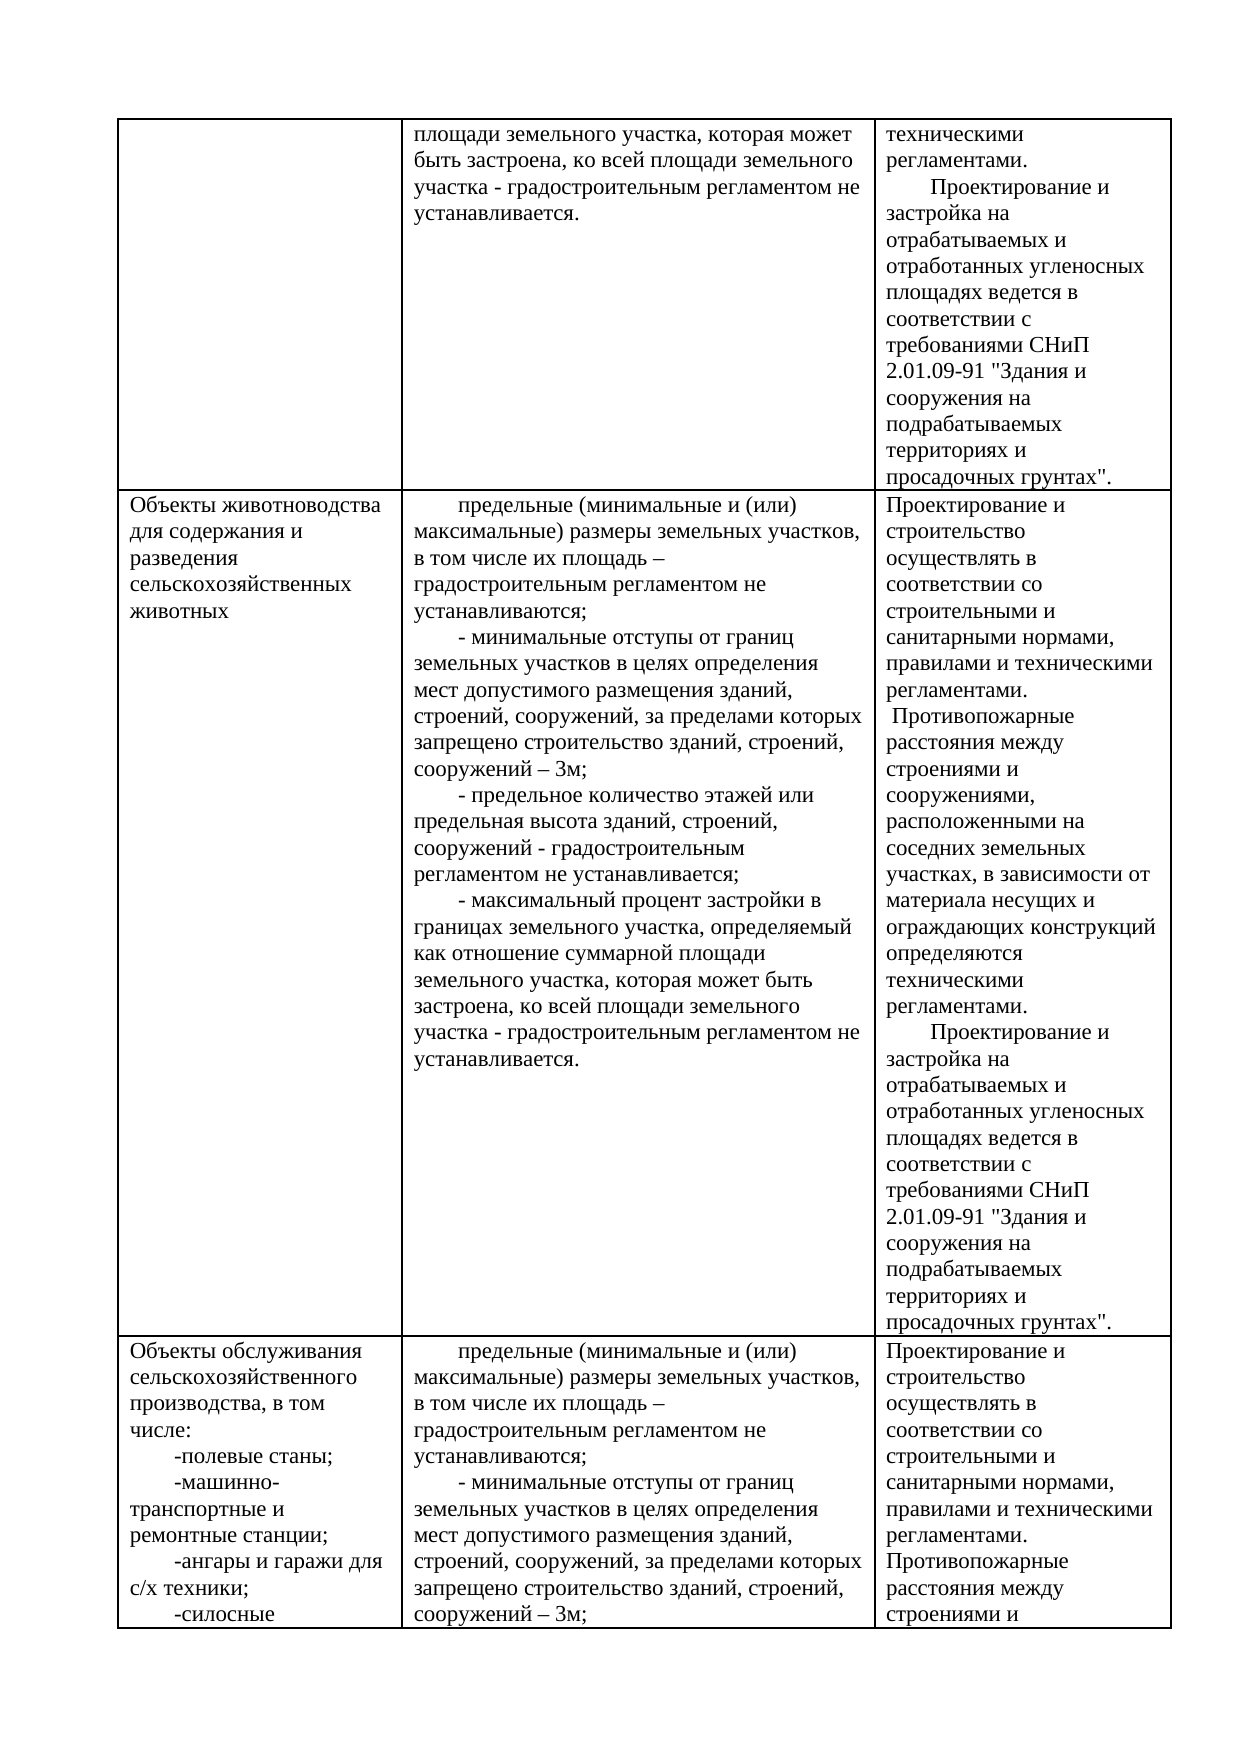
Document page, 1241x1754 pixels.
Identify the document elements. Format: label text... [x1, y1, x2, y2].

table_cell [119, 120, 401, 489]
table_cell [403, 1337, 874, 1627]
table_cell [403, 120, 874, 489]
table_cell Объекты животноводства для содержания и разведения сельскохозяйственных животных [119, 491, 401, 1334]
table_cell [876, 1337, 1170, 1627]
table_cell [876, 120, 1170, 489]
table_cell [119, 1337, 401, 1627]
